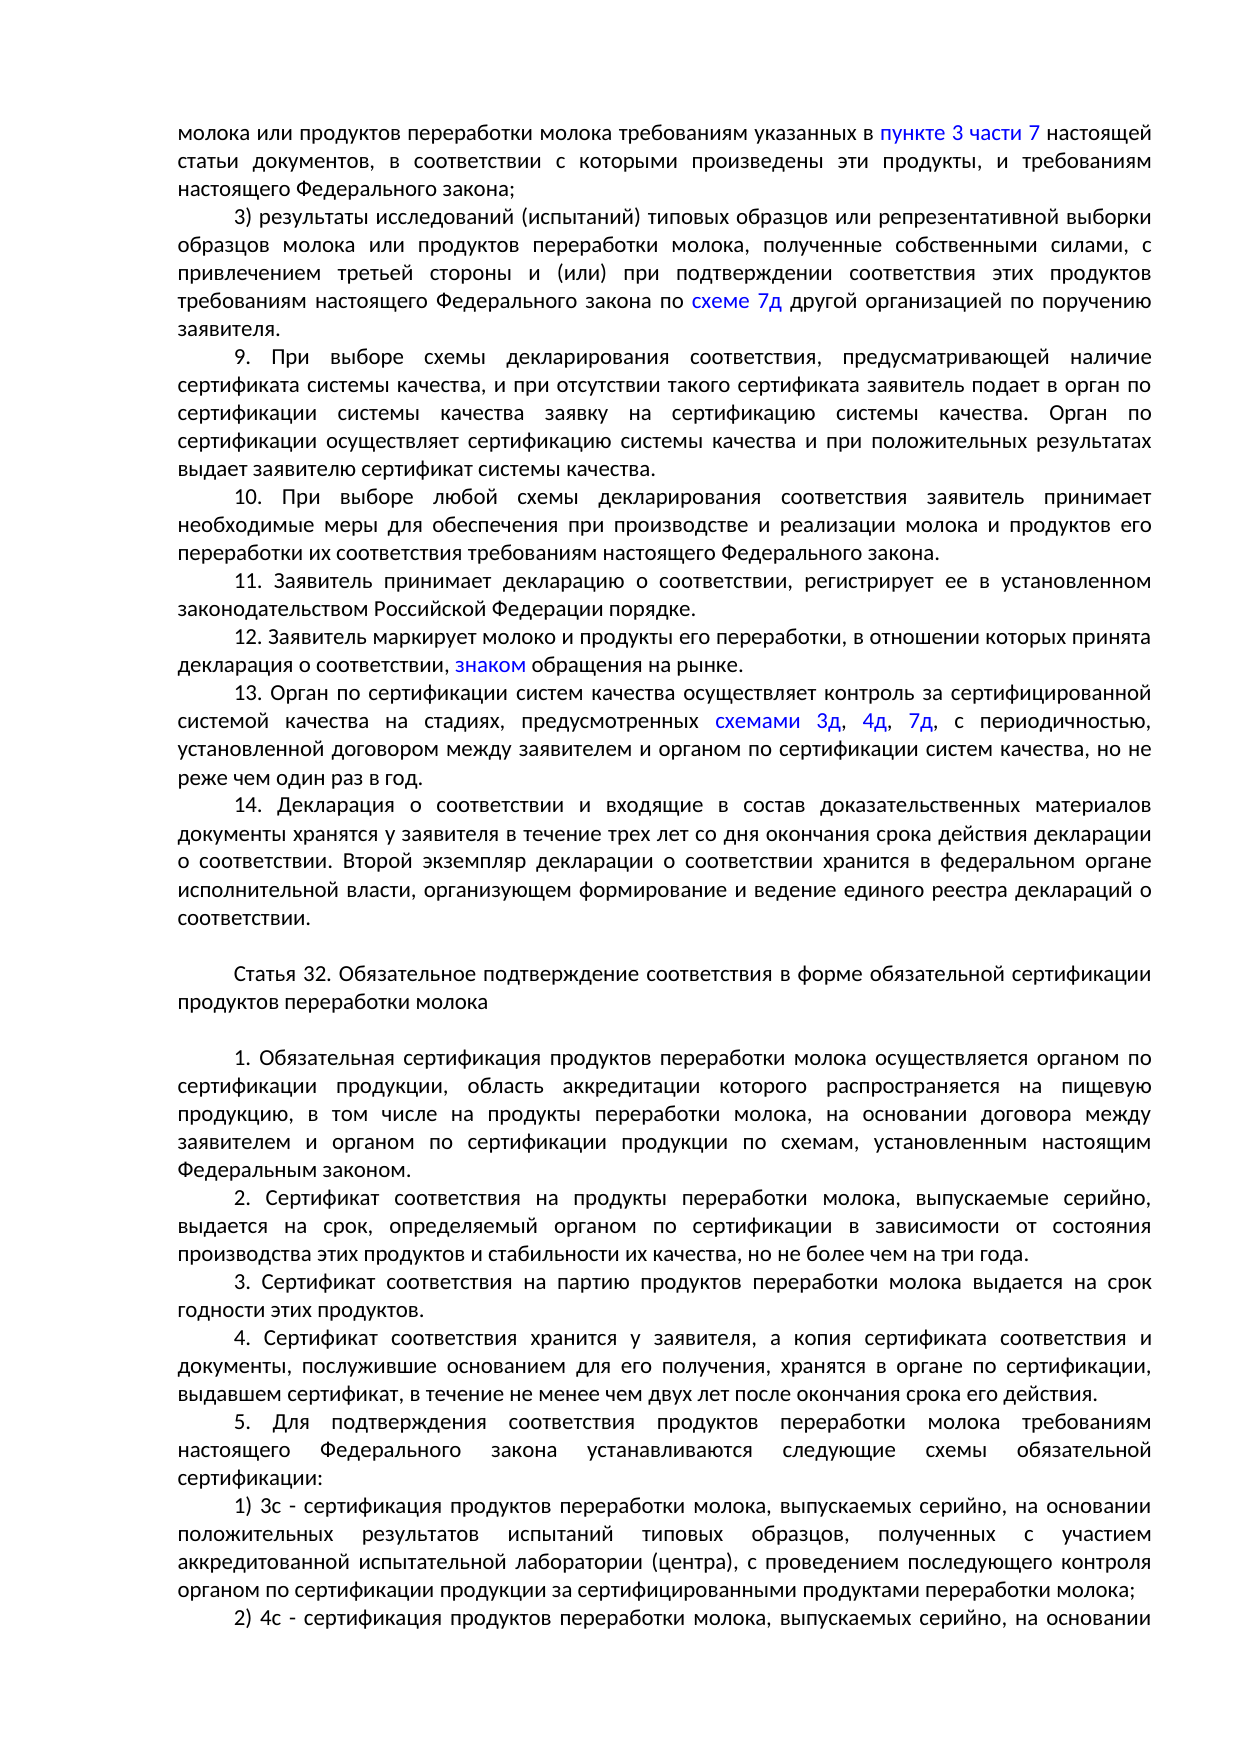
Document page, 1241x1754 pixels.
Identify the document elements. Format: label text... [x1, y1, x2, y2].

text 5. Для подтверждения соответствия продуктов переработки молока требованиям настоящего Федерального закона устанавливаются следующие схемы обязательной сертификации: [177, 1407, 1152, 1491]
text 1. Обязательная сертификация продуктов переработки молока осуществляется органом по сертификации продукции, область аккредитации которого распространяется на пищевую продукцию, в том числе на продукты переработки молока, на основании договора между заявителем и органом по сертификации продукции по схемам, установленным настоящим Федеральным законом. [177, 1043, 1152, 1183]
text 2. Сертификат соответствия на продукты переработки молока, выпускаемые серийно, выдается на срок, определяемый органом по сертификации в зависимости от состояния производства этих продуктов и стабильности их качества, но не более чем на три года. [177, 1183, 1152, 1267]
text 13. Орган по сертификации систем качества осуществляет контроль за сертифицированной системой качества на стадиях, предусмотренных схемами 3д, 4д, 7д, с периодичностью, установленной договором между заявителем и органом по сертификации систем качества, но не реже чем один раз в год. [177, 678, 1152, 791]
text 3. Сертификат соответствия на партию продуктов переработки молока выдается на срок годности этих продуктов. [177, 1267, 1152, 1323]
text Статья 32. Обязательное подтверждение соответствия в форме обязательной сертификации продуктов переработки молока [177, 959, 1152, 1015]
text 12. Заявитель маркирует молоко и продукты его переработки, в отношении которых принята декларация о соответствии, знаком обращения на рынке. [177, 622, 1152, 678]
text 10. При выборе любой схемы декларирования соответствия заявитель принимает необходимые меры для обеспечения при производстве и реализации молока и продуктов его переработки их соответствия требованиям настоящего Федерального закона. [177, 482, 1152, 566]
text 3) результаты исследований (испытаний) типовых образцов или репрезентативной выборки образцов молока или продуктов переработки молока, полученные собственными силами, с привлечением третьей стороны и (или) при подтверждении соответствия этих продуктов требованиям настоящего Федерального закона по схеме 7д другой организацией по поручению заявителя. [177, 202, 1152, 342]
text 14. Декларация о соответствии и входящие в состав доказательственных материалов документы хранятся у заявителя в течение трех лет со дня окончания срока действия декларации о соответствии. Второй экземпляр декларации о соответствии хранится в федеральном органе исполнительной власти, организующем формирование и ведение единого реестра деклараций о соответствии. [177, 791, 1152, 931]
text 4. Сертификат соответствия хранится у заявителя, а копия сертификата соответствия и документы, послужившие основанием для его получения, хранятся в органе по сертификации, выдавшем сертификат, в течение не менее чем двух лет после окончания срока его действия. [177, 1323, 1152, 1407]
text 1) 3с - сертификация продуктов переработки молока, выпускаемых серийно, на основании положительных результатов испытаний типовых образцов, полученных с участием аккредитованной испытательной лаборатории (центра), с проведением последующего контроля органом по сертификации продукции за сертифицированными продуктами переработки молока; [177, 1491, 1152, 1603]
text 9. При выборе схемы декларирования соответствия, предусматривающей наличие сертификата системы качества, и при отсутствии такого сертификата заявитель подает в орган по сертификации системы качества заявку на сертификацию системы качества. Орган по сертификации осуществляет сертификацию системы качества и при положительных результатах выдает заявителю сертификат системы качества. [177, 342, 1152, 482]
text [177, 118, 1152, 202]
text 11. Заявитель принимает декларацию о соответствии, регистрирует ее в установленном законодательством Российской Федерации порядке. [177, 566, 1152, 622]
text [177, 1603, 1152, 1631]
